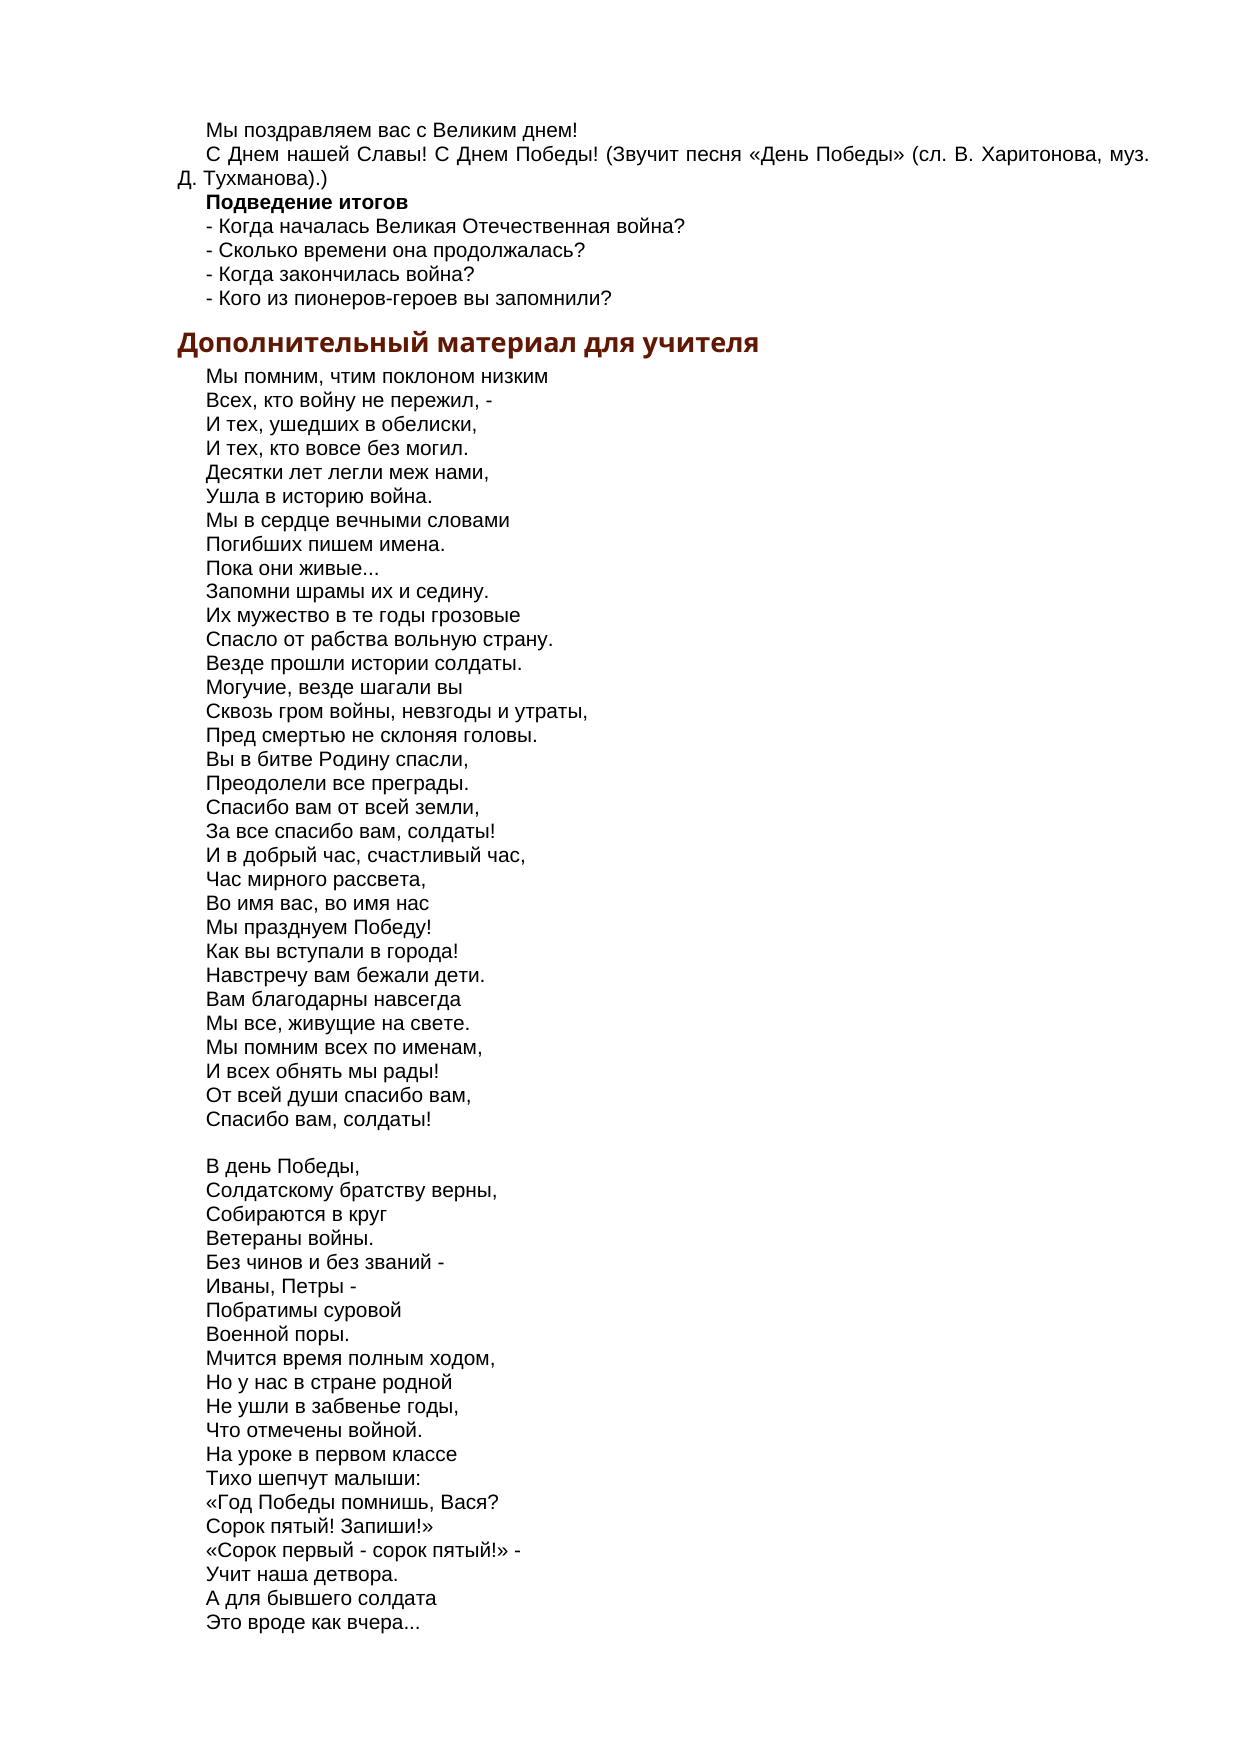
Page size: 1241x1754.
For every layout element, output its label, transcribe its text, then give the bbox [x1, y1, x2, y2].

text Как вы вступали в города! [177, 939, 1152, 963]
text Спасло от рабства вольную страну. [177, 627, 1152, 651]
text Пред смертью не склоняя головы. [177, 723, 1152, 747]
text Учит наша детвора. [177, 1562, 1152, 1586]
text Не ушли в забвенье годы, [177, 1394, 1152, 1418]
text Собираются в круг [177, 1202, 1152, 1226]
text Преодолели все преграды. [177, 771, 1152, 795]
text Ушла в историю война. [177, 483, 1152, 507]
text Вам благодарны навсегда [177, 987, 1152, 1011]
text Дополнительный материал для учителя [177, 324, 1152, 361]
text Но у нас в стране родной [177, 1370, 1152, 1394]
text «Сорок первый - сорок пятый!» - [177, 1538, 1152, 1562]
text И тех, кто вовсе без могил. [177, 436, 1152, 459]
text Вы в битве Родину спасли, [177, 747, 1152, 771]
text Солдатскому братству верны, [177, 1178, 1152, 1202]
text Мы в сердце вечными словами [177, 507, 1152, 531]
text Мы помним всех по именам, [177, 1034, 1152, 1058]
text Запомни шрамы их и седину. [177, 579, 1152, 603]
text Час мирного рассвета, [177, 867, 1152, 891]
text Что отмечены войной. [177, 1418, 1152, 1442]
text Иваны, Петры - [177, 1274, 1152, 1298]
text Ветераны войны. [177, 1226, 1152, 1250]
text Погибших пишем имена. [177, 531, 1152, 555]
text - Когда началась Великая Отечественная война? [177, 214, 1152, 238]
text Сквозь гром войны, невзгоды и утраты, [177, 699, 1152, 723]
text «Год Победы помнишь, Вася? [177, 1490, 1152, 1514]
text Без чинов и без званий - [177, 1250, 1152, 1274]
text Пока они живые... [177, 555, 1152, 579]
text Везде прошли истории солдаты. [177, 651, 1152, 675]
text Мчится время полным ходом, [177, 1346, 1152, 1370]
text Десятки лет легли меж нами, [177, 459, 1152, 483]
text Их мужество в те годы грозовые [177, 603, 1152, 627]
text И всех обнять мы рады! [177, 1058, 1152, 1082]
text Мы помним, чтим поклоном низким [177, 364, 1152, 388]
text Навстречу вам бежали дети. [177, 963, 1152, 987]
text Тихо шепчут малыши: [177, 1466, 1152, 1490]
text Военной поры. [177, 1322, 1152, 1346]
text Побратимы суровой [177, 1298, 1152, 1322]
text От всей души спасибо вам, [177, 1082, 1152, 1106]
text Это вроде как вчера... [177, 1609, 1152, 1633]
text Мы поздравляем вас с Великим днем! [177, 118, 1152, 142]
text И в добрый час, счастливый час, [177, 843, 1152, 867]
text - Сколько времени она продолжалась? [177, 238, 1152, 262]
text Сорок пятый! Запиши!» [177, 1514, 1152, 1538]
text С Днем нашей Славы! С Днем Победы! (Звучит песня «День Победы» (сл. В. Харитонова, муз. Д. Тухманова).) [177, 142, 1152, 190]
text За все спасибо вам, солдаты! [177, 819, 1152, 843]
text - Когда закончилась война? [177, 262, 1152, 286]
text Во имя вас, во имя нас [177, 891, 1152, 915]
text Могучие, везде шагали вы [177, 675, 1152, 699]
text Мы все, живущие на свете. [177, 1011, 1152, 1034]
text Мы празднуем Победу! [177, 915, 1152, 939]
text Всех, кто войну не пережил, - [177, 388, 1152, 412]
text Спасибо вам, солдаты! [177, 1106, 1152, 1130]
text И тех, ушедших в обелиски, [177, 412, 1152, 436]
text На уроке в первом классе [177, 1442, 1152, 1466]
text В день Победы, [177, 1154, 1152, 1178]
text Подведение итогов [177, 190, 1152, 214]
text Спасибо вам от всей земли, [177, 795, 1152, 819]
text А для бывшего солдата [177, 1586, 1152, 1609]
text - Кого из пионеров-героев вы запомнили? [177, 286, 1152, 310]
